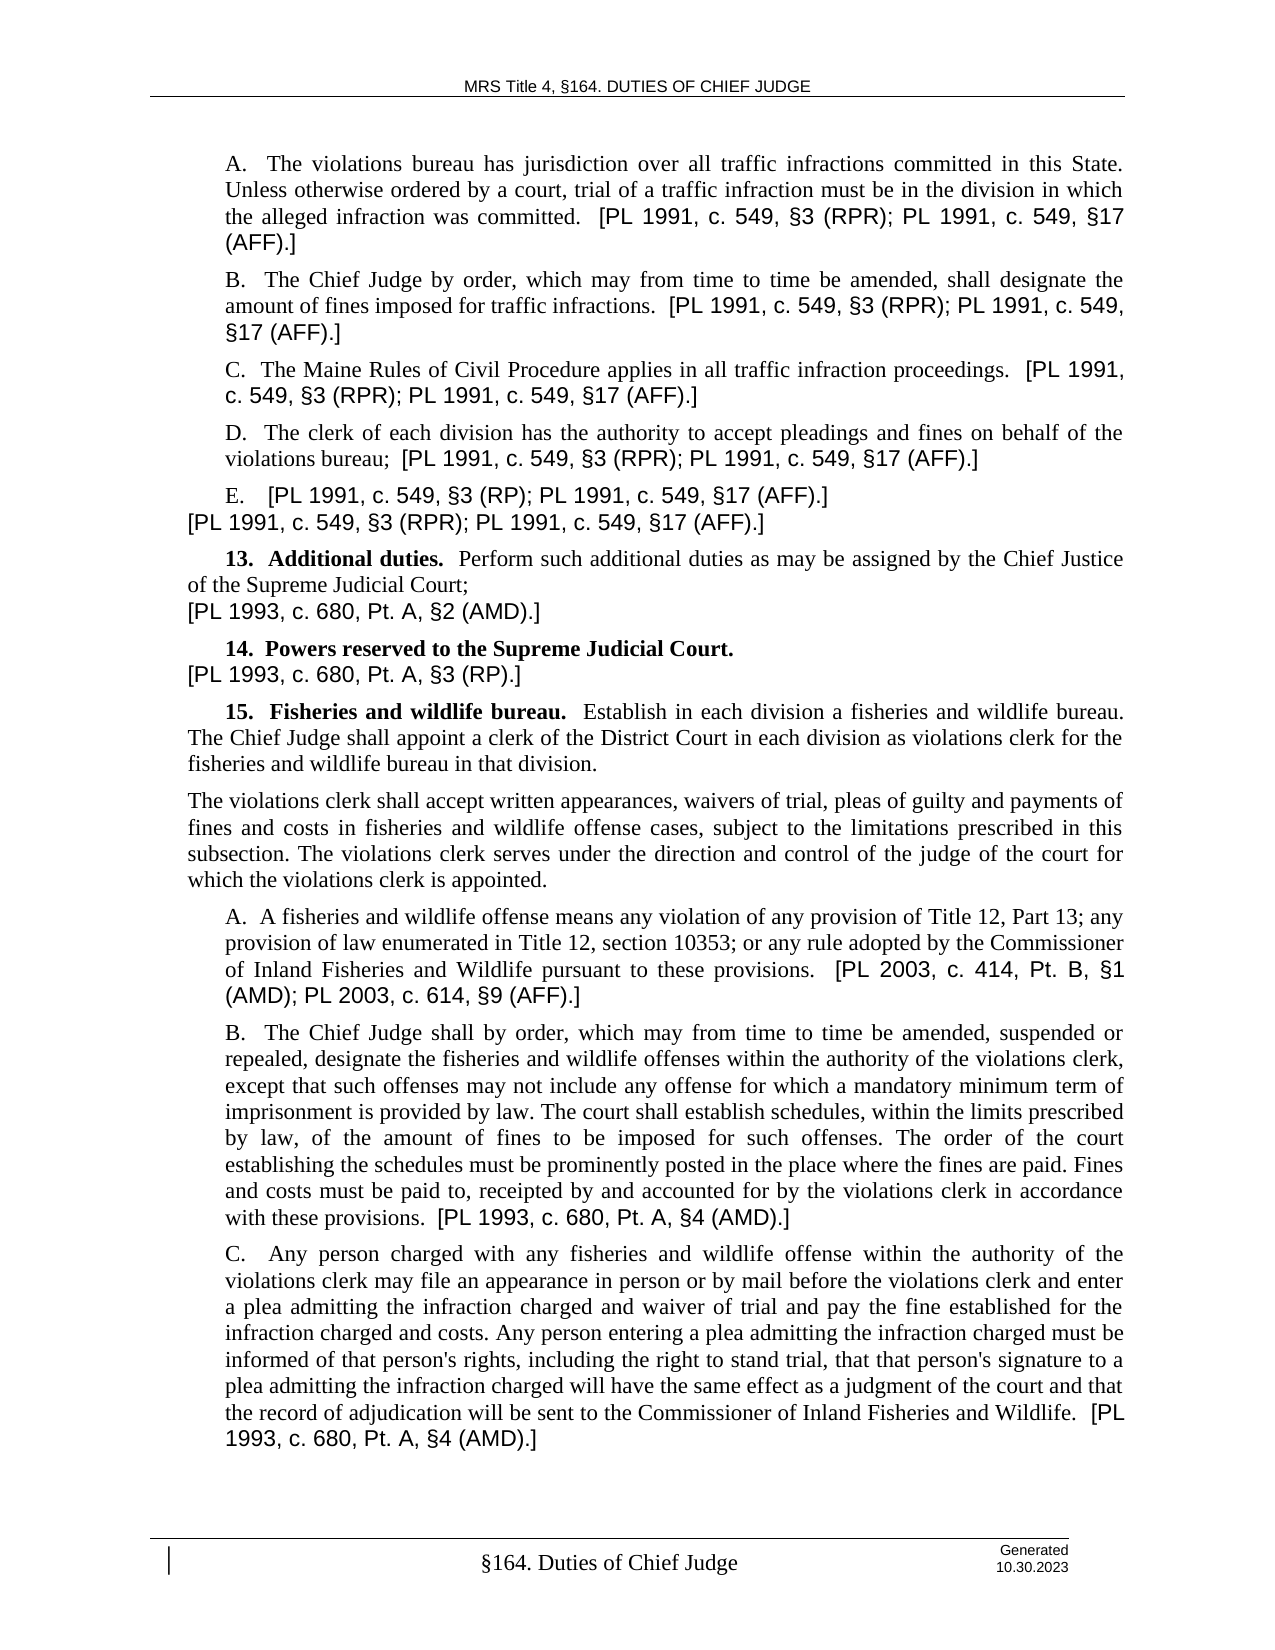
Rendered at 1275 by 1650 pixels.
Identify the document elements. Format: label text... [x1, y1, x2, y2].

text B. The Chief Judge by order, which may from time to time be amended, shall designate the amount of fines imposed for traffic infractions. [PL 1991, c. 549, §3 (RPR); PL 1991, c. 549, §17 (AFF).] [225, 266, 1125, 345]
text D. The clerk of each division has the authority to accept pleadings and fines on behalf of the violations bureau; [PL 1991, c. 549, §3 (RPR); PL 1991, c. 549, §17 (AFF).] [225, 419, 1125, 472]
text C. The Maine Rules of Civil Procedure applies in all traffic infraction proceedings. [PL 1991, c. 549, §3 (RPR); PL 1991, c. 549, §17 (AFF).] [225, 356, 1125, 408]
text C. Any person charged with any fisheries and wildlife offense within the authority of the violations clerk may file an appearance in person or by mail before the violations clerk and enter a plea admitting the infraction charged and waiver of trial and pay the fine established for the infraction charged and costs. Any person entering a plea admitting the infraction charged must be informed of that person's rights, including the right to stand trial, that that person's signature to a plea admitting the infraction charged will have the same effect as a judgment of the court and that the record of adjudication will be sent to the Commissioner of Inland Fisheries and Wildlife. [PL 1993, c. 680, Pt. A, §4 (AMD).] [225, 1240, 1125, 1451]
text E. [PL 1991, c. 549, §3 (RP); PL 1991, c. 549, §17 (AFF).] [225, 482, 1125, 508]
text A. The violations bureau has jurisdiction over all traffic infractions committed in this State. Unless otherwise ordered by a court, trial of a traffic infraction must be in the division in which the alleged infraction was committed. [PL 1991, c. 549, §3 (RPR); PL 1991, c. 549, §17 (AFF).] [225, 150, 1125, 256]
text 15. Fisheries and wildlife bureau. Establish in each division a fisheries and wildlife bureau. The Chief Judge shall appoint a clerk of the District Court in each division as violations clerk for the fisheries and wildlife bureau in that division. [187, 698, 1125, 777]
text 13. Additional duties. Perform such additional duties as may be assigned by the Chief Justice of the Supreme Judicial Court; [187, 545, 1125, 598]
text [PL 1991, c. 549, §3 (RPR); PL 1991, c. 549, §17 (AFF).] [187, 508, 1125, 535]
text A. A fisheries and wildlife offense means any violation of any provision of Title 12, Part 13; any provision of law enumerated in Title 12, section 10353; or any rule adopted by the Commissioner of Inland Fisheries and Wildlife pursuant to these provisions. [PL 2003, c. 414, Pt. B, §1 (AMD); PL 2003, c. 614, §9 (AFF).] [225, 903, 1125, 1009]
text 14. Powers reserved to the Supreme Judicial Court. [187, 635, 1125, 661]
text [PL 1993, c. 680, Pt. A, §3 (RP).] [187, 661, 1125, 687]
text [PL 1993, c. 680, Pt. A, §2 (AMD).] [187, 598, 1125, 624]
text The violations clerk shall accept written appearances, waivers of trial, pleas of guilty and payments of fines and costs in fisheries and wildlife offense cases, subject to the limitations prescribed in this subsection. The violations clerk serves under the direction and control of the judge of the court for which the violations clerk is appointed. [187, 787, 1125, 893]
text B. The Chief Judge shall by order, which may from time to time be amended, suspended or repealed, designate the fisheries and wildlife offenses within the authority of the violations clerk, except that such offenses may not include any offense for which a mandatory minimum term of imprisonment is provided by law. The court shall establish schedules, within the limits prescribed by law, of the amount of fines to be imposed for such offenses. The order of the court establishing the schedules must be prominently posted in the place where the fines are paid. Fines and costs must be paid to, receipted by and accounted for by the violations clerk in accordance with these provisions. [PL 1993, c. 680, Pt. A, §4 (AMD).] [225, 1019, 1125, 1230]
